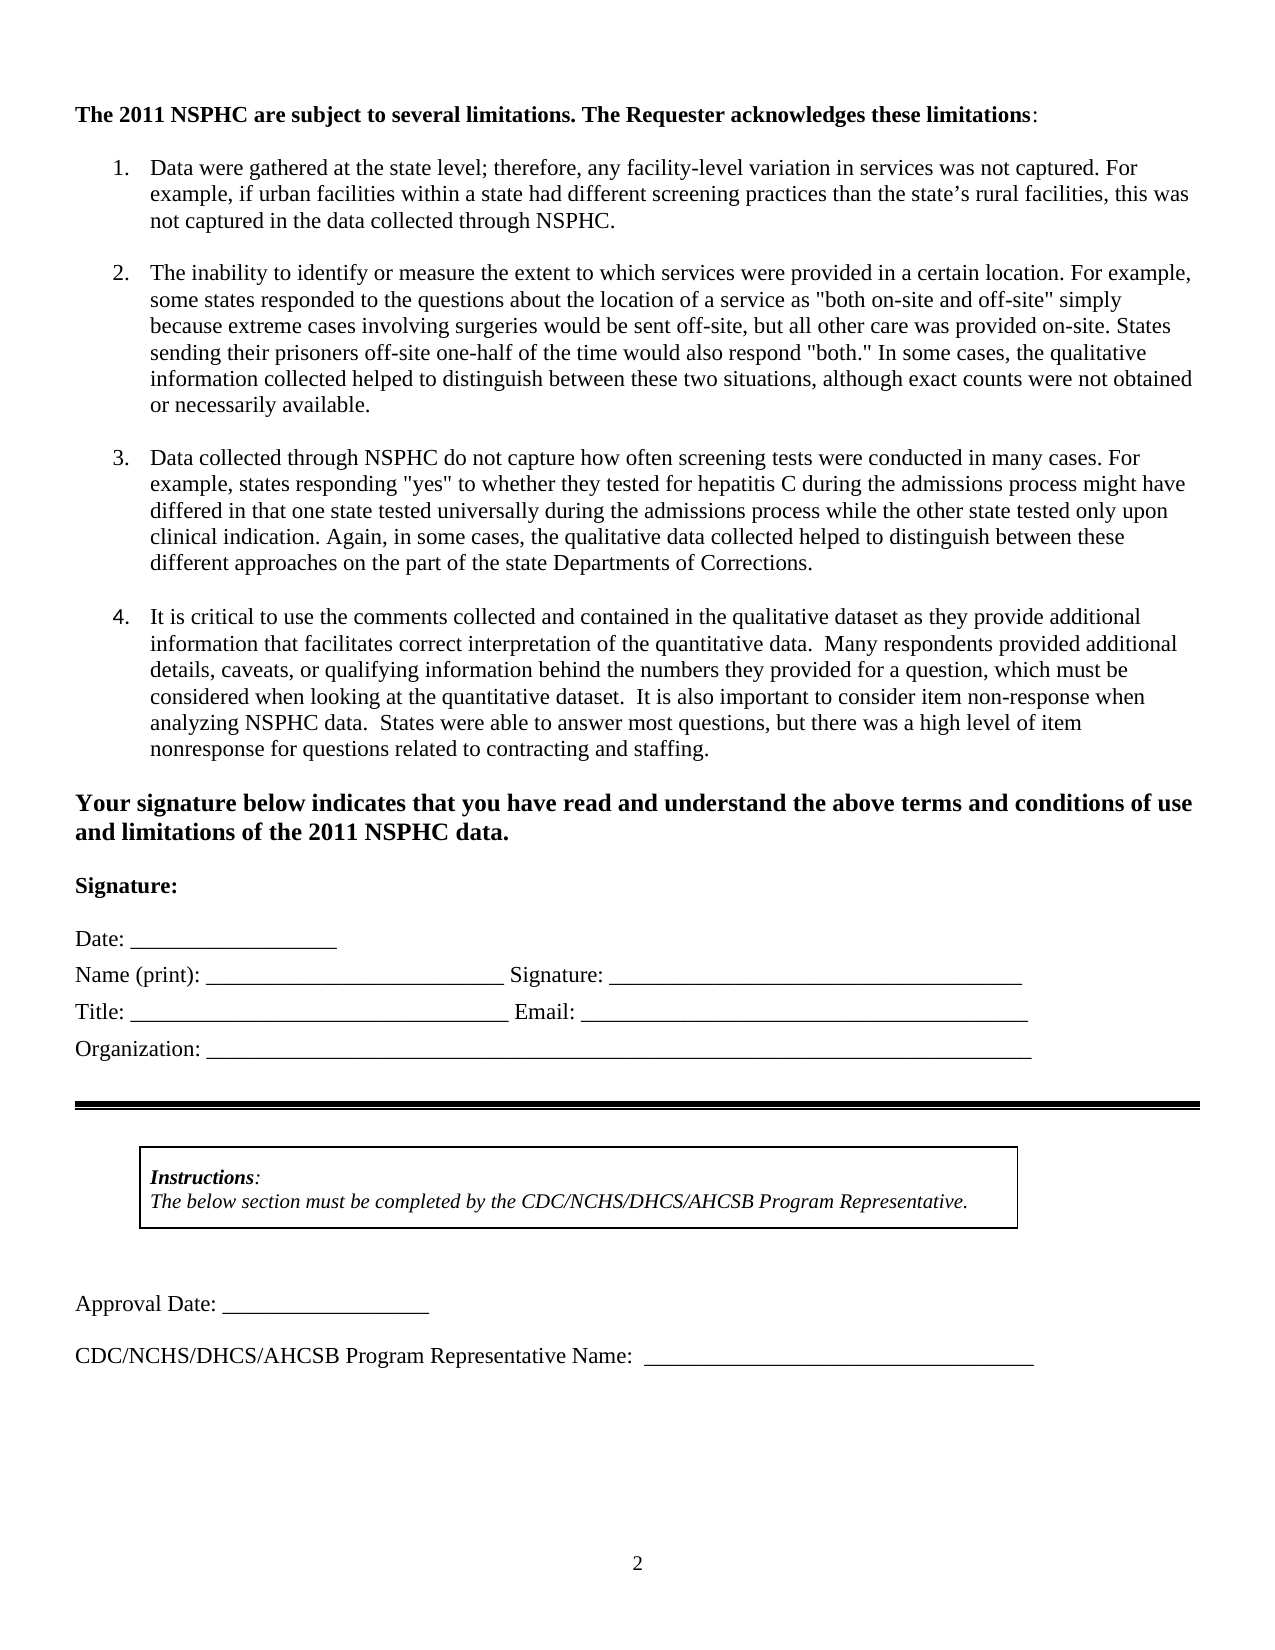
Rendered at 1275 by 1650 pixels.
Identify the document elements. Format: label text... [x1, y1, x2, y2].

text The below section must be completed by the CDC/NCHS/DHCS/AHCSB Program Representative. [75, 1189, 1200, 1213]
text Name (print): __________________________ Signature: ____________________________________ [75, 962, 1200, 988]
text Signature: [75, 872, 1200, 898]
text Title: _________________________________ Email: _______________________________________ [75, 998, 1200, 1025]
list The inability to identify or measure the extent to which services were provided in a certain location. For example, some states responded to the questions about the location of a service as "both on-site and off-site" simply because extreme cases involving surgeries would be sent off-site, but all other care was provided on-site. States sending their prisoners off-site one-half of the time would also respond "both." In some cases, the qualitative information collected helped to distinguish between these two situations, although exact counts were not obtained or necessarily available. [112, 259, 1200, 418]
list It is critical to use the comments collected and contained in the qualitative dataset as they provide additional information that facilitates correct interpretation of the quantitative data. Many respondents provided additional details, caveats, or qualifying information behind the numbers they provided for a question, which must be considered when looking at the quantitative dataset. It is also important to consider item non-response when analyzing NSPHC data. States were able to answer most questions, but there was a high level of item nonresponse for questions related to contracting and staffing. [112, 602, 1200, 762]
text CDC/NCHS/DHCS/AHCSB Program Representative Name: __________________________________ [75, 1342, 1200, 1369]
text Instructions: [75, 1165, 1200, 1189]
text The 2011 NSPHC are subject to several limitations. The Requester acknowledges these limitations: [75, 101, 1200, 128]
text Approval Date: __________________ [75, 1290, 1200, 1316]
text Date: __________________ [75, 925, 1200, 951]
list Data were gathered at the state level; therefore, any facility-level variation in services was not captured. For example, if urban facilities within a state had different screening practices than the state’s rural facilities, this was not captured in the data collected through NSPHC. [112, 154, 1200, 233]
text Organization: ________________________________________________________________________ [75, 1035, 1200, 1061]
text Your signature below indicates that you have read and understand the above terms and conditions of use and limitations of the 2011 NSPHC data. [75, 788, 1200, 846]
list Data collected through NSPHC do not capture how often screening tests were conducted in many cases. For example, states responding "yes" to whether they tested for hepatitis C during the admissions process might have differed in that one state tested universally during the admissions process while the other state tested only upon clinical indication. Again, in some cases, the qualitative data collected helped to distinguish between these different approaches on the part of the state Departments of Corrections. [112, 444, 1200, 576]
